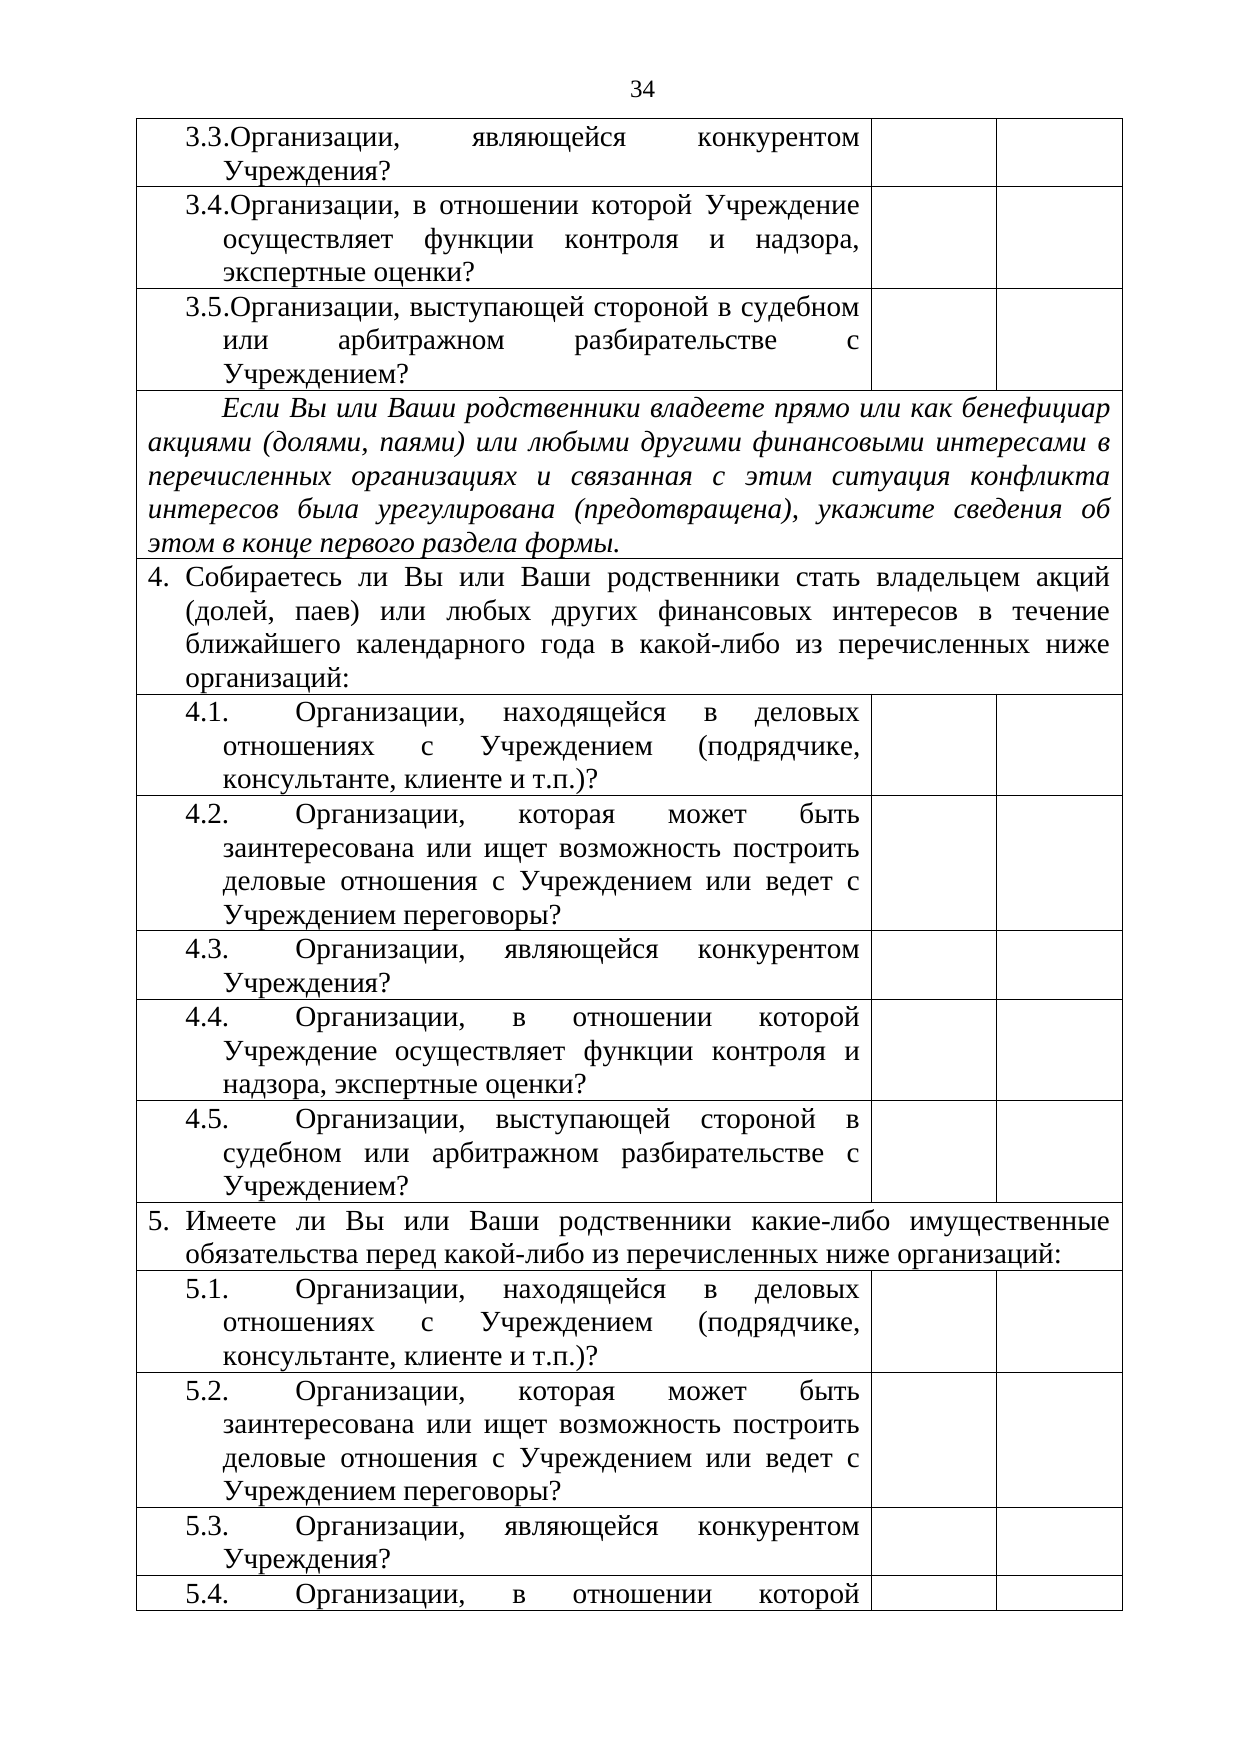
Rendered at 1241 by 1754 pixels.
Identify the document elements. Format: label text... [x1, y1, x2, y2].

table_cell [872, 695, 996, 795]
table_cell [997, 931, 1122, 998]
table_cell Организации, находящейся в деловых отношениях с Учреждением (подрядчике, консультанте, клиенте и т.п.)? [137, 1271, 871, 1372]
table_cell [872, 1000, 996, 1100]
table_cell [872, 796, 996, 930]
table_cell [872, 1271, 996, 1372]
table_cell [997, 1373, 1122, 1507]
table_cell Организации, находящейся в деловых отношениях с Учреждением (подрядчике, консультанте, клиенте и т.п.)? [137, 695, 871, 795]
table_cell Организации, которая может быть заинтересована или ищет возможность построить деловые отношения с Учреждением или ведет с Учреждением переговоры? [137, 796, 871, 930]
table_cell Организации, выступающей стороной в судебном или арбитражном разбирательстве с Учреждением? [137, 1101, 871, 1202]
table_cell [997, 1576, 1122, 1609]
table_cell [872, 1373, 996, 1507]
table_cell [872, 187, 996, 288]
table_cell [997, 1508, 1122, 1575]
table_cell .Организации, являющейся конкурентом Учреждения? [137, 119, 871, 186]
table_cell [872, 931, 996, 998]
table_cell Собираетесь ли Вы или Ваши родственники стать владельцем акций (долей, паев) или любых других финансовых интересов в течение ближайшего календарного года в какой-либо из перечисленных ниже организаций: [137, 559, 1122, 693]
table_cell [997, 289, 1122, 389]
table_cell .Организации, выступающей стороной в судебном или арбитражном разбирательстве с Учреждением? [137, 289, 871, 389]
table_cell [872, 1508, 996, 1575]
table_cell [997, 1271, 1122, 1372]
table_cell [997, 796, 1122, 930]
table_cell Если Вы или Ваши родственники владеете прямо или как бенефициар акциями (долями, паями) или любыми другими финансовыми интересами в перечисленных организациях и связанная с этим ситуация конфликта интересов была урегулирована (предотвращена), укажите сведения об этом в конце первого раздела формы. [137, 391, 1122, 558]
table_cell Организации, являющейся конкурентом Учреждения? [137, 931, 871, 998]
table_cell Организации, которая может быть заинтересована или ищет возможность построить деловые отношения с Учреждением или ведет с Учреждением переговоры? [137, 1373, 871, 1507]
table_cell [997, 1000, 1122, 1100]
table_cell .Организации, в отношении которой Учреждение осуществляет функции контроля и надзора, экспертные оценки? [137, 187, 871, 288]
table_cell [997, 187, 1122, 288]
table_cell [997, 695, 1122, 795]
table_cell [872, 119, 996, 186]
table_cell [872, 1576, 996, 1609]
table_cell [137, 1576, 871, 1609]
table_cell [872, 1101, 996, 1202]
table_cell [997, 119, 1122, 186]
table_cell Организации, в отношении которой Учреждение осуществляет функции контроля и надзора, экспертные оценки? [137, 1000, 871, 1100]
table_cell Имеете ли Вы или Ваши родственники какие-либо имущественные обязательства перед какой-либо из перечисленных ниже организаций: [137, 1203, 1122, 1270]
table_cell [997, 1101, 1122, 1202]
table_cell [872, 289, 996, 389]
table_cell Организации, являющейся конкурентом Учреждения? [137, 1508, 871, 1575]
